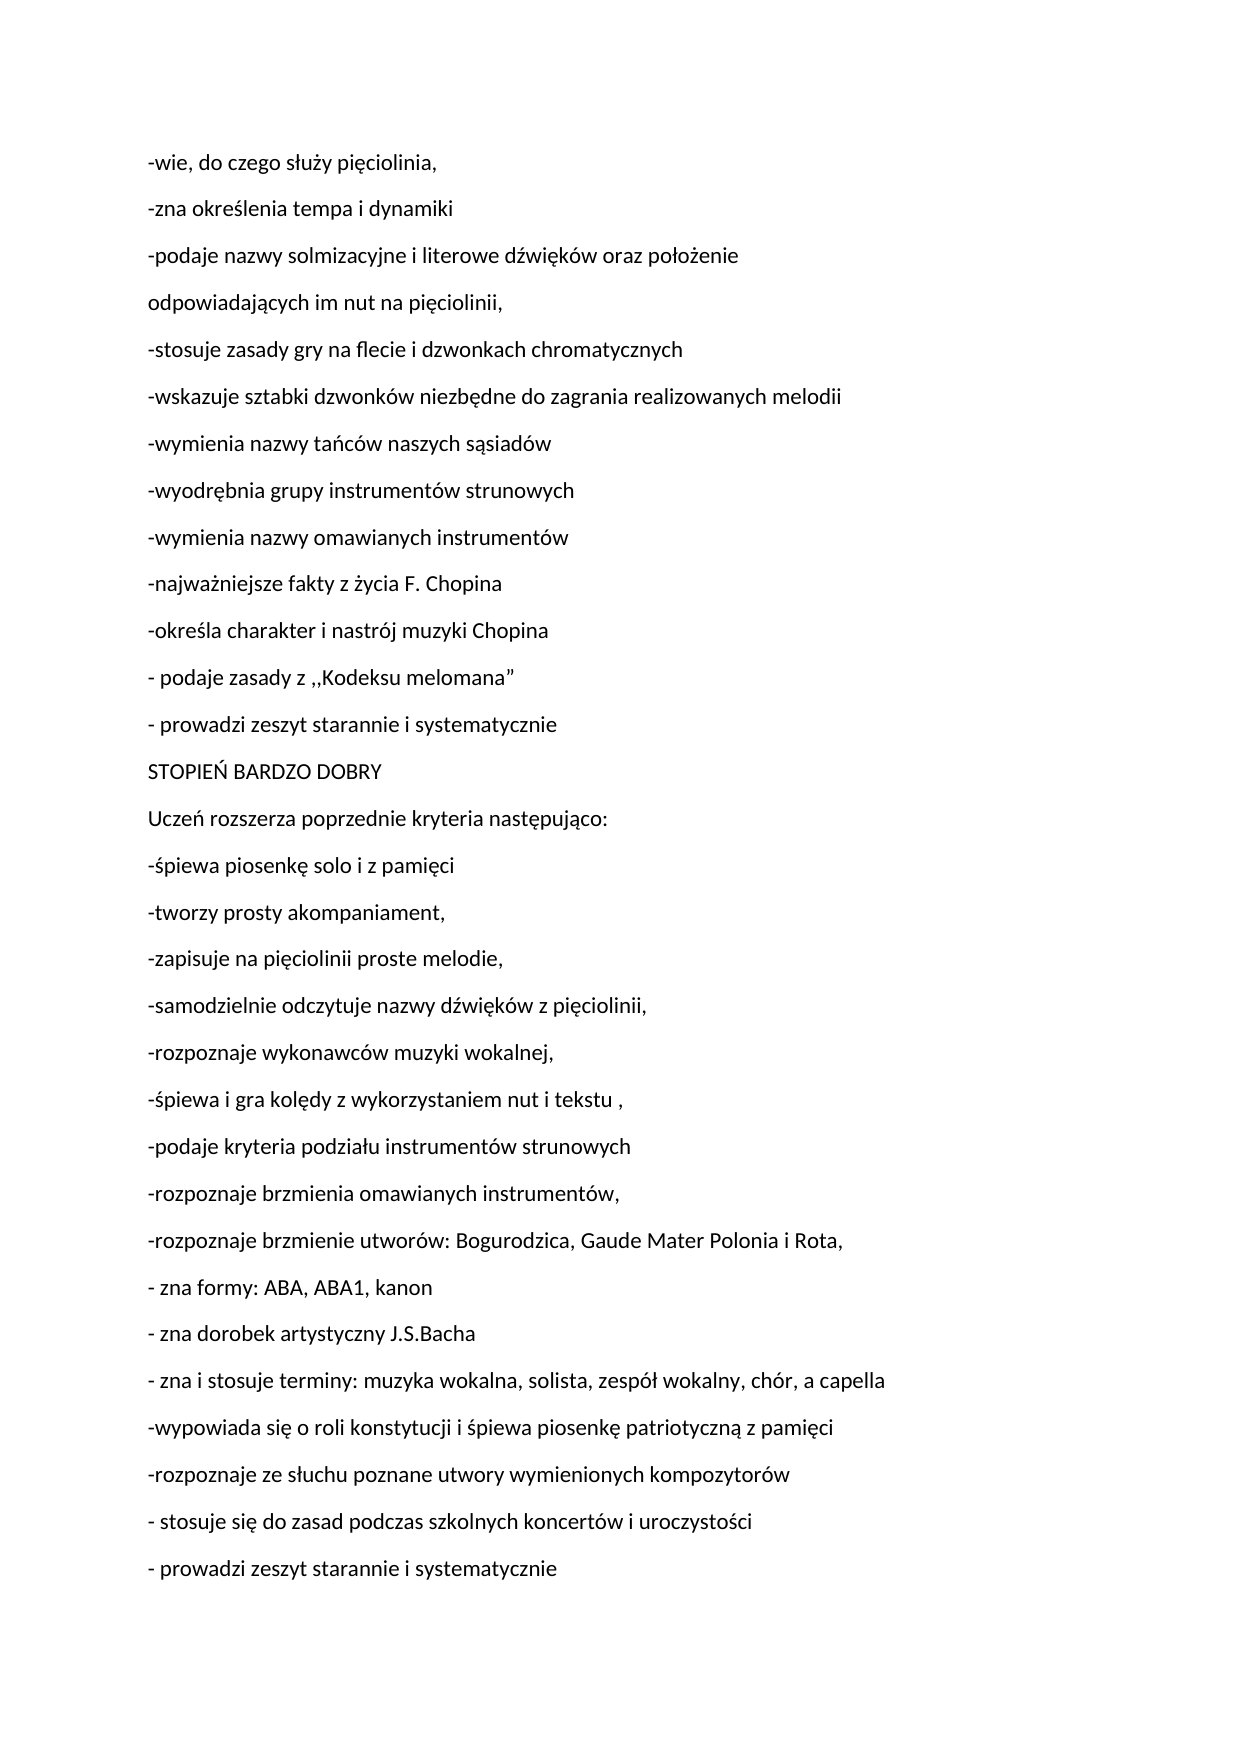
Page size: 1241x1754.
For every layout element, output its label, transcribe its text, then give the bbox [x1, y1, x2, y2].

text -samodzielnie odczytuje nazwy dźwięków z pięciolinii, [148, 991, 1093, 1019]
text -tworzy prosty akompaniament, [148, 898, 1093, 926]
text odpowiadających im nut na pięciolinii, [148, 288, 1093, 316]
text -podaje kryteria podziału instrumentów strunowych [148, 1132, 1093, 1160]
text -wyodrębnia grupy instrumentów strunowych [148, 476, 1093, 504]
text - zna formy: ABA, ABA1, kanon [148, 1273, 1093, 1301]
text -śpiewa piosenkę solo i z pamięci [148, 851, 1093, 879]
text - zna i stosuje terminy: muzyka wokalna, solista, zespół wokalny, chór, a capella [148, 1366, 1093, 1394]
text -śpiewa i gra kolędy z wykorzystaniem nut i tekstu , [148, 1085, 1093, 1113]
text Uczeń rozszerza poprzednie kryteria następująco: [148, 804, 1093, 832]
text -rozpoznaje wykonawców muzyki wokalnej, [148, 1038, 1093, 1066]
text -wie, do czego służy pięciolinia, [148, 148, 1093, 176]
text -zna określenia tempa i dynamiki [148, 194, 1093, 222]
text - zna dorobek artystyczny J.S.Bacha [148, 1319, 1093, 1347]
text - prowadzi zeszyt starannie i systematycznie [148, 1554, 1093, 1582]
text -rozpoznaje brzmienie utworów: Bogurodzica, Gaude Mater Polonia i Rota, [148, 1226, 1093, 1254]
text - stosuje się do zasad podczas szkolnych koncertów i uroczystości [148, 1507, 1093, 1535]
text -zapisuje na pięciolinii proste melodie, [148, 944, 1093, 972]
text -najważniejsze fakty z życia F. Chopina [148, 569, 1093, 597]
text -wymienia nazwy omawianych instrumentów [148, 523, 1093, 551]
text -określa charakter i nastrój muzyki Chopina [148, 616, 1093, 644]
text -stosuje zasady gry na flecie i dzwonkach chromatycznych [148, 335, 1093, 363]
text -rozpoznaje ze słuchu poznane utwory wymienionych kompozytorów [148, 1460, 1093, 1488]
text -wskazuje sztabki dzwonków niezbędne do zagrania realizowanych melodii [148, 382, 1093, 410]
text STOPIEŃ BARDZO DOBRY [148, 757, 1093, 785]
text -wymienia nazwy tańców naszych sąsiadów [148, 429, 1093, 457]
text - podaje zasady z ,,Kodeksu melomana” [148, 663, 1093, 691]
text -wypowiada się o roli konstytucji i śpiewa piosenkę patriotyczną z pamięci [148, 1413, 1093, 1441]
text - prowadzi zeszyt starannie i systematycznie [148, 710, 1093, 738]
text -rozpoznaje brzmienia omawianych instrumentów, [148, 1179, 1093, 1207]
text -podaje nazwy solmizacyjne i literowe dźwięków oraz położenie [148, 241, 1093, 269]
